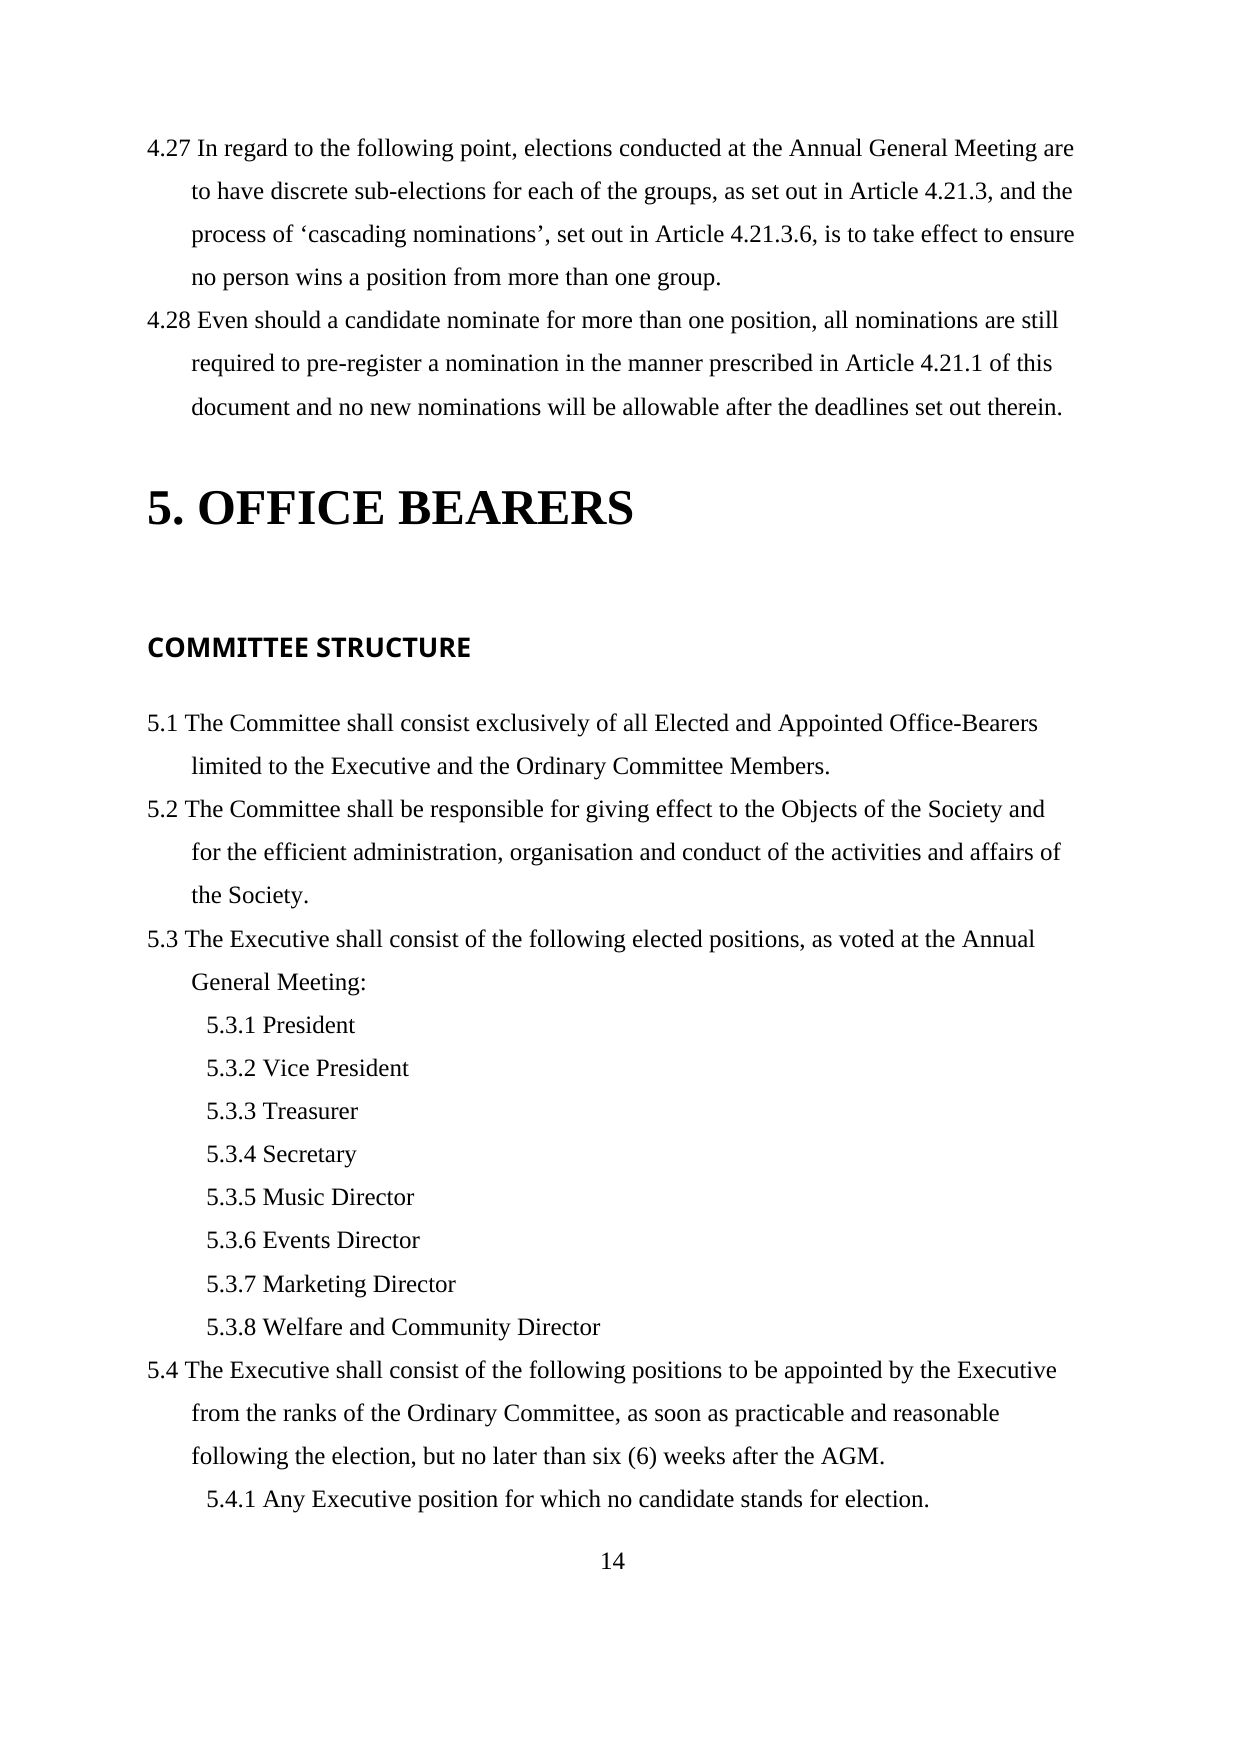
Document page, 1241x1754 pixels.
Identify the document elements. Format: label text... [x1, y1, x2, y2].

text 5.3.2 Vice President [206, 1053, 1078, 1082]
text 5.3.1 President [206, 1010, 1078, 1039]
text 5.1 The Committee shall consist exclusively of all Elected and Appointed Office-Bearers limited to the Executive and the Ordinary Committee Members. [147, 708, 1078, 780]
subtitle 5. OFFICE BEARERS [147, 478, 1078, 535]
text 5.3.8 Welfare and Community Director [206, 1312, 1078, 1341]
text 5.3.4 Secretary [206, 1139, 1078, 1168]
text 5.4.1 Any Executive position for which no candidate stands for election. [206, 1484, 1078, 1513]
subtitle COMMITTEE STRUCTURE [147, 628, 1078, 665]
text 5.3.5 Music Director [206, 1182, 1078, 1211]
text 5.2 The Committee shall be responsible for giving effect to the Objects of the Society and for the efficient administration, organisation and conduct of the activities and affairs of the Society. [147, 794, 1078, 909]
text 5.4 The Executive shall consist of the following positions to be appointed by the Executive from the ranks of the Ordinary Committee, as soon as practicable and reasonable following the election, but no later than six (6) weeks after the AGM. [147, 1355, 1078, 1470]
text 5.3.3 Treasurer [206, 1096, 1078, 1125]
text 4.27 In regard to the following point, elections conducted at the Annual General Meeting are to have discrete sub-elections for each of the groups, as set out in Article 4.21.3, and the process of ‘cascading nominations’, set out in Article 4.21.3.6, is to take effect to ensure no person wins a position from more than one group. [147, 133, 1078, 291]
text 5.3 The Executive shall consist of the following elected positions, as voted at the Annual General Meeting: [147, 924, 1078, 996]
text 5.3.6 Events Director [206, 1226, 1078, 1254]
text 4.28 Even should a candidate nominate for more than one position, all nominations are still required to pre-register a nomination in the manner prescribed in Article 4.21.1 of this document and no new nominations will be allowable after the deadlines set out therein. [147, 305, 1078, 420]
text 5.3.7 Marketing Director [206, 1269, 1078, 1297]
